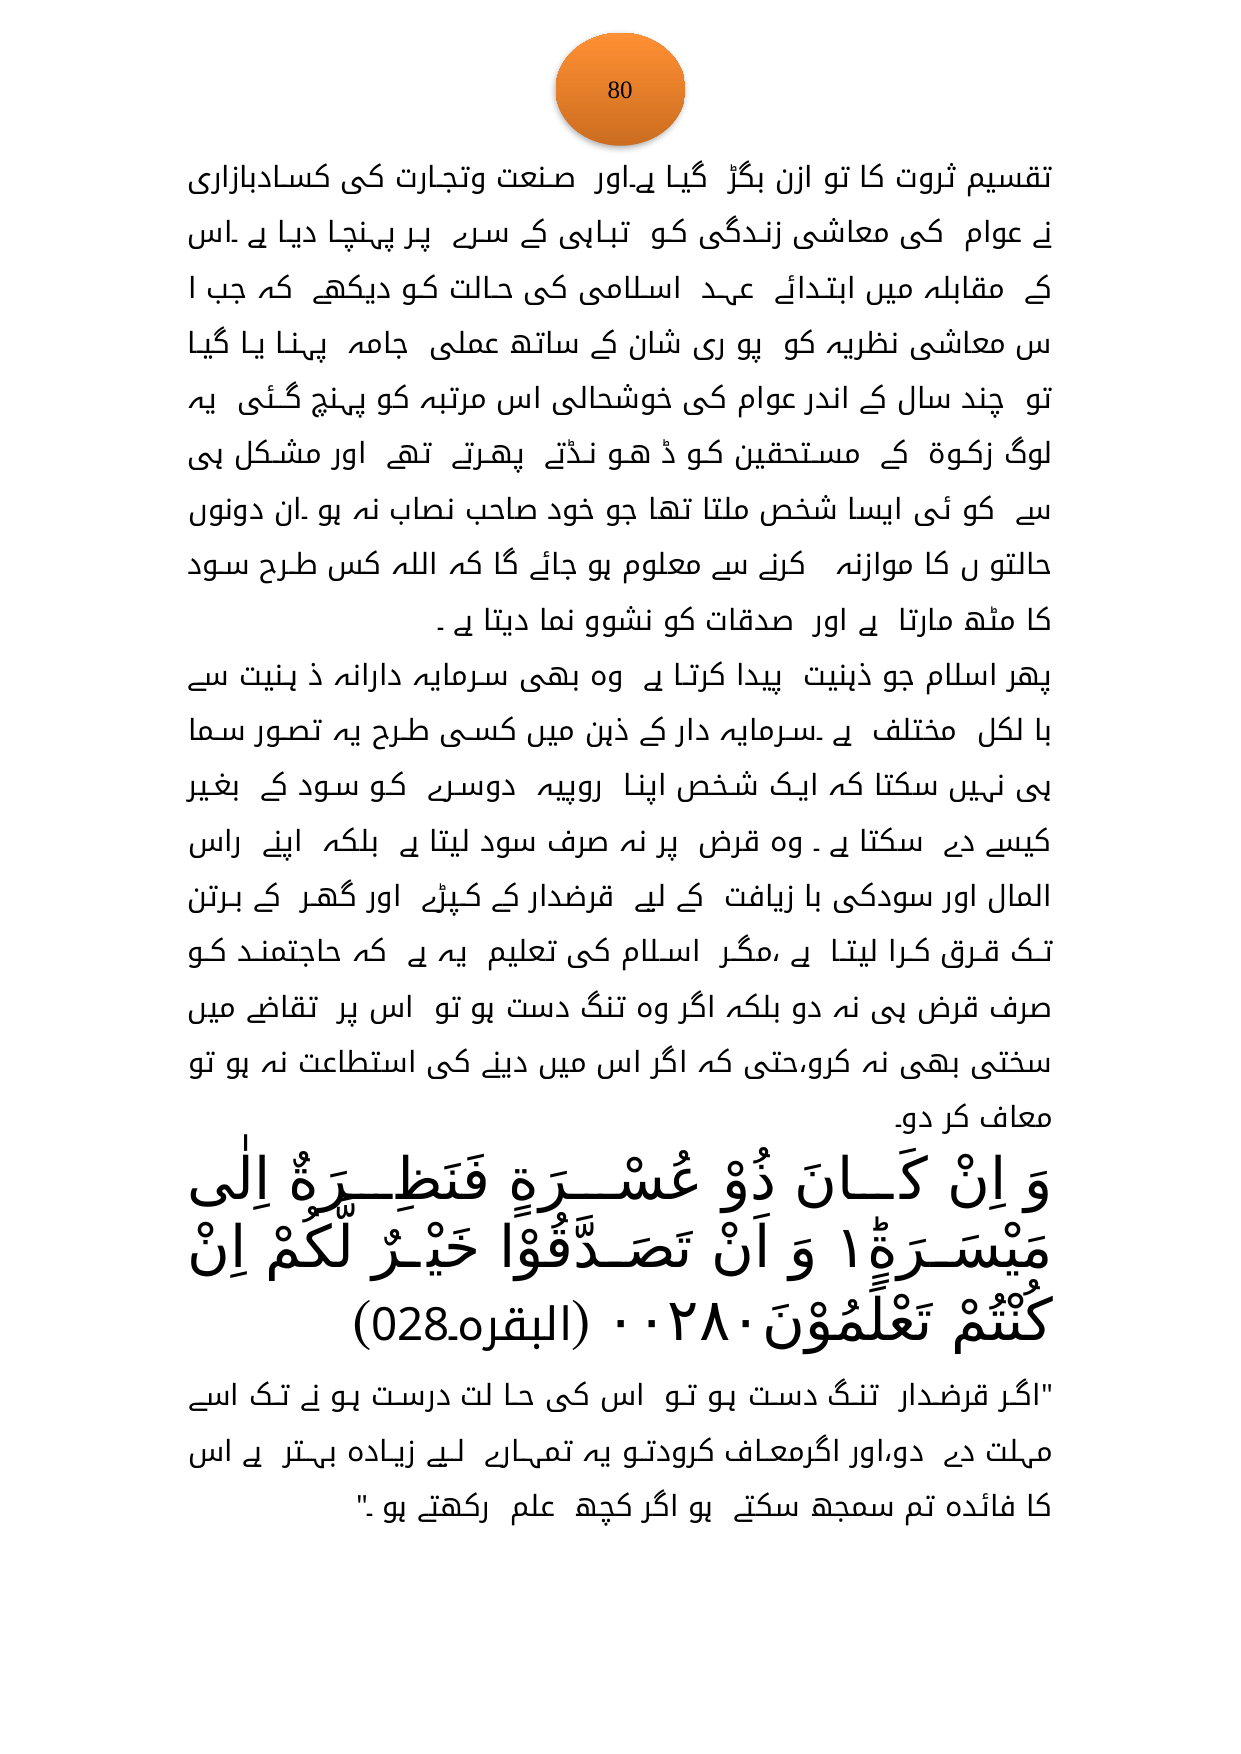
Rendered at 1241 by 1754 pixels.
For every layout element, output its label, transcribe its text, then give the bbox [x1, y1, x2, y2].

text "اگر قرضدار تنگ دست ہو تو اس کی حا لت درست ہو نے تک اسے مہلت دے دو،اور اگرمعاف کرودتو یہ تمہارے لیے زیادہ بہتر ہے اس کا فائدہ تم سمجھ سکتے ہو اگر کچھ علم رکھتے ہو ۔" [187, 1368, 1053, 1534]
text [187, 150, 1053, 648]
text وَ اِنْ كَانَ ذُوْ عُسْرَةٍ فَنَظِرَةٌ اِلٰى مَيْسَرَةٍ١ؕ وَ اَنْ تَصَدَّقُوْا خَيْرٌ لَّكُمْ اِنْ كُنْتُمْ تَعْلَمُوْنَ۰۰۲۸۰ (البقرہ۔028) [187, 1146, 1053, 1368]
text پھر اسلام جو ذہنیت پیدا کرتا ہے وہ بھی سرمایہ دارانہ ذ ہنیت سے با لکل مختلف ہے ۔سرمایہ دار کے ذہن میں کسی طرح یہ تصور سما ہی نہیں سکتا کہ ایک شخص اپنا روپیہ دوسرے کو سود کے بغیر کیسے دے سکتا ہے ۔ وہ قرض پر نہ صرف سود لیتا ہے بلکہ اپنے راس المال اور سودکی با زیافت کے لیے قرضدار کے کپڑے اور گھر کے برتن تک قرق کرا لیتا ہے ،مگر اسلام کی تعلیم یہ ہے کہ حاجتمند کو صرف قرض ہی نہ دو بلکہ اگر وہ تنگ دست ہو تو اس پر تقاضے میں سختی بھی نہ کرو،حتی کہ اگر اس میں دینے کی استطاعت نہ ہو تو معاف کر دو۔ [187, 648, 1053, 1146]
